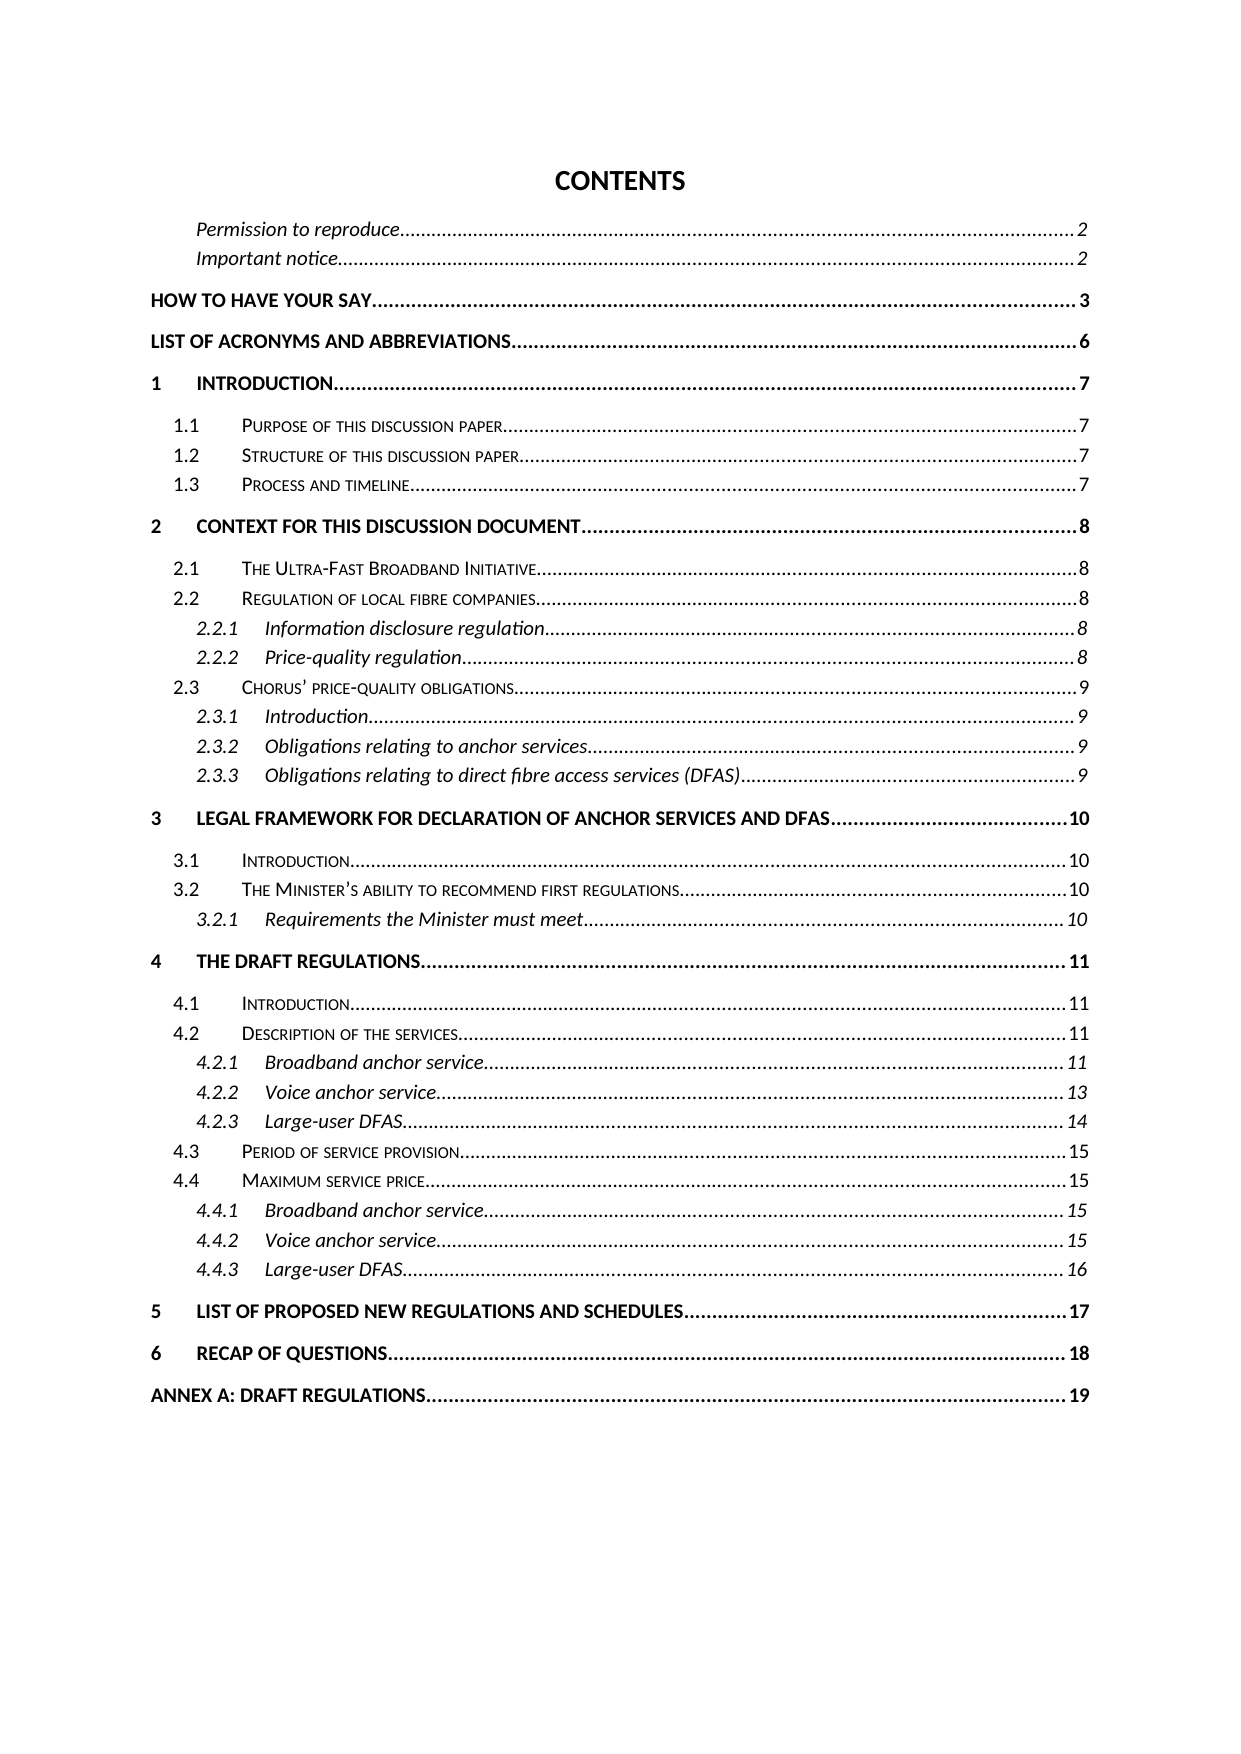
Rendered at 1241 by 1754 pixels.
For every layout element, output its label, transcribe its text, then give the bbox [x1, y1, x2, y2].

text 2.3 Chorus’ price-quality obligations 9 [173, 674, 1090, 699]
text 2 Context for this discussion document 8 [150, 513, 1090, 539]
text CONTENTS [150, 162, 1090, 198]
text 2.2 Regulation of local fibre companies 8 [173, 585, 1090, 611]
text 1.1 Purpose of this discussion paper 7 [173, 412, 1090, 438]
text 3.2 The Minister’s ability to recommend first regulations 10 [173, 876, 1090, 902]
text Important notice 2 [196, 245, 1090, 271]
text 6 Recap of questions 18 [150, 1341, 1090, 1366]
text 1 Introduction 7 [150, 370, 1090, 396]
text 4.2 Description of the services 11 [173, 1020, 1090, 1045]
text 4.3 Period of service provision 15 [173, 1138, 1090, 1163]
text 5 List of proposed new regulations and schedules 17 [150, 1298, 1090, 1324]
text 4.1 Introduction 11 [173, 990, 1090, 1016]
text 4.4.1 Broadband anchor service 15 [196, 1197, 1090, 1223]
text 4.4.2 Voice anchor service 15 [196, 1227, 1090, 1252]
text 2.2.2 Price-quality regulation 8 [196, 644, 1090, 670]
text 4.4.3 Large-user DFAS 16 [196, 1256, 1090, 1282]
text 1.2 Structure of this discussion paper 7 [173, 442, 1090, 467]
text 2.2.1 Information disclosure regulation 8 [196, 615, 1090, 640]
text 2.1 The Ultra-Fast Broadband Initiative 8 [173, 556, 1090, 581]
text 4.2.1 Broadband anchor service 11 [196, 1049, 1090, 1075]
text Annex A: Draft Regulations 19 [150, 1383, 1090, 1408]
text List of acronyms and abbreviations 6 [150, 328, 1090, 354]
text How to have your say 3 [150, 287, 1090, 312]
text 2.3.1 Introduction 9 [196, 703, 1090, 729]
text Permission to reproduce 2 [196, 216, 1090, 241]
text 3.2.1 Requirements the Minister must meet 10 [196, 906, 1090, 931]
text 4.4 Maximum service price 15 [173, 1168, 1090, 1193]
text 4.2.2 Voice anchor service 13 [196, 1079, 1090, 1104]
text 4.2.3 Large-user DFAS 14 [196, 1108, 1090, 1134]
text 3 Legal framework for declaration of anchor services and DFAS 10 [150, 805, 1090, 830]
text 1.3 Process and timeline 7 [173, 471, 1090, 497]
text 4 The Draft Regulations 11 [150, 948, 1090, 973]
text 3.1 Introduction 10 [173, 847, 1090, 872]
text 2.3.2 Obligations relating to anchor services 9 [196, 733, 1090, 758]
text 2.3.3 Obligations relating to direct fibre access services (DFAS) 9 [196, 763, 1090, 788]
